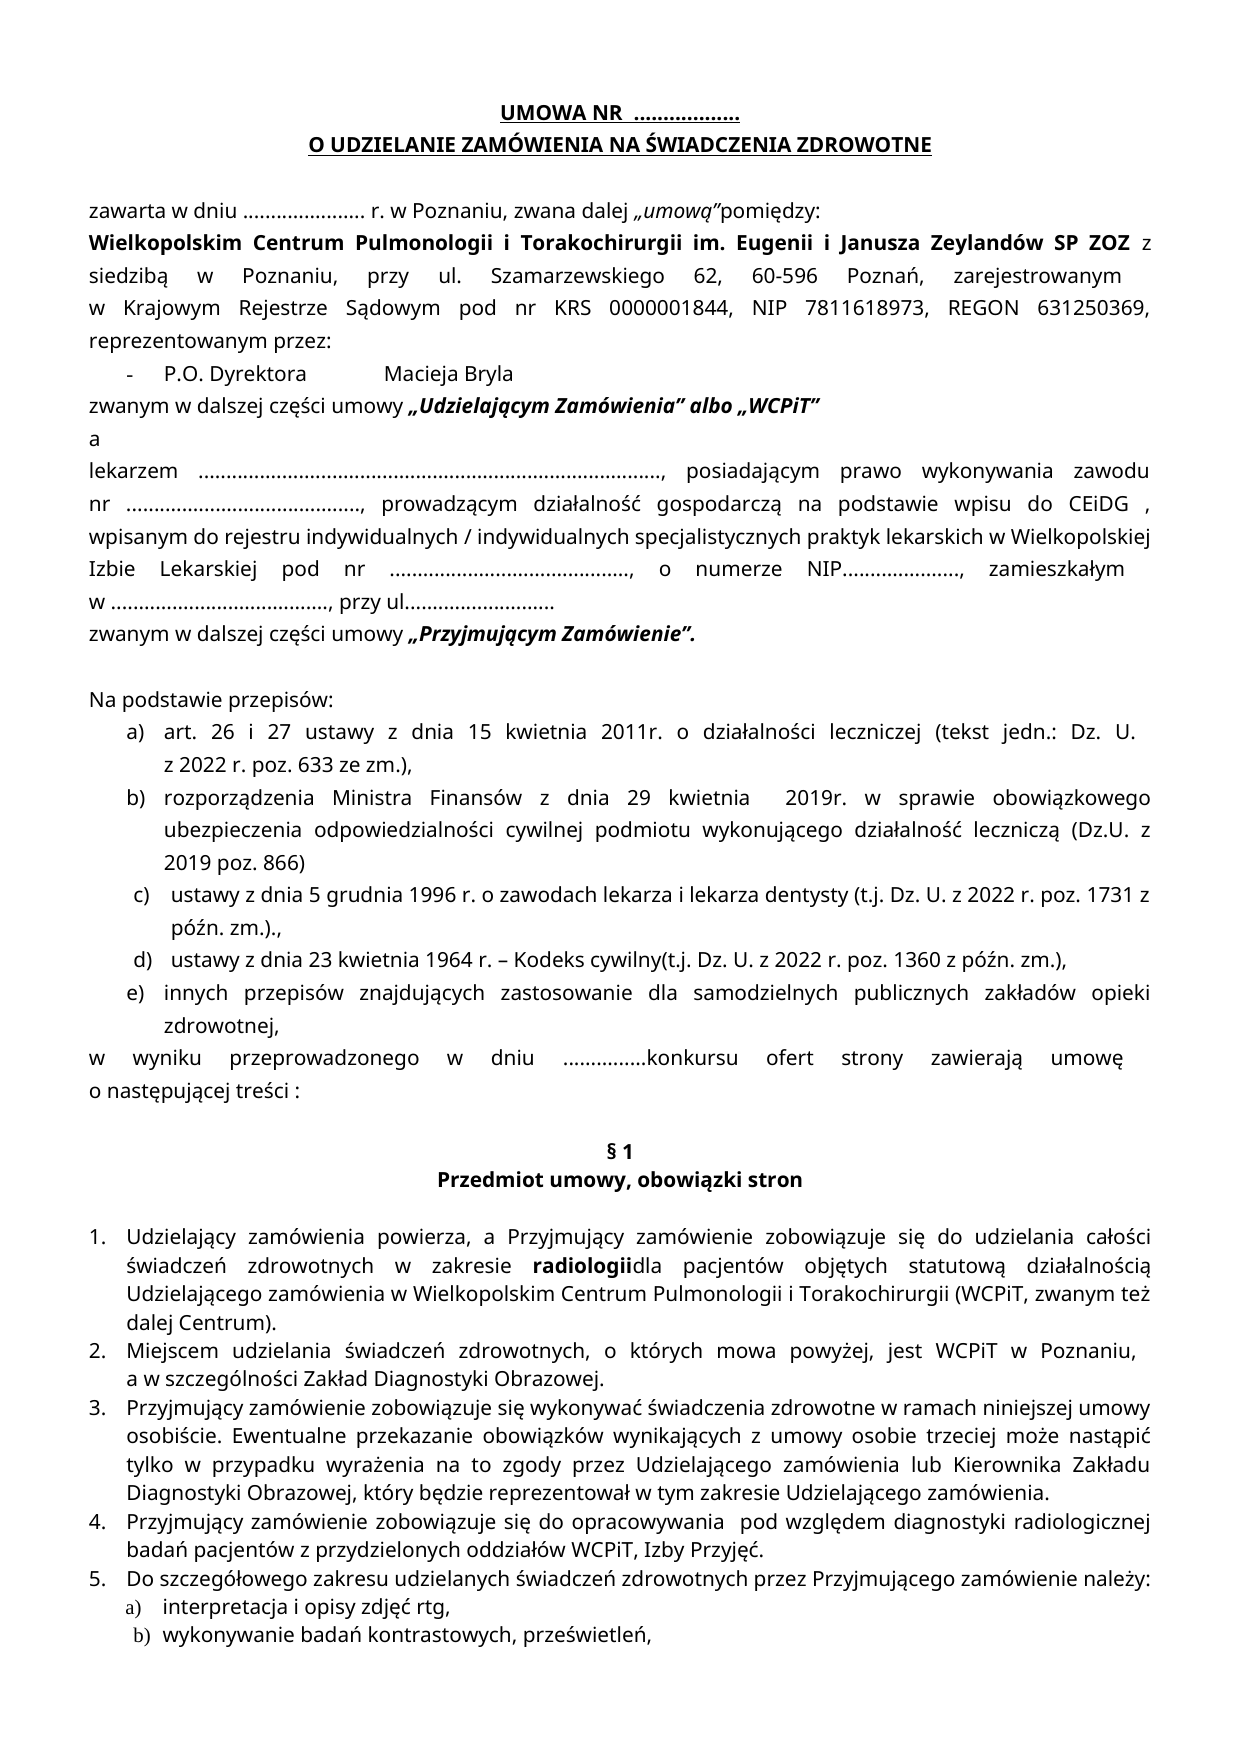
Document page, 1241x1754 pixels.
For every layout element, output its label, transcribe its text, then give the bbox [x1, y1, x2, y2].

text Na podstawie przepisów: [89, 685, 1152, 713]
list Przyjmujący zamówienie zobowiązuje się do opracowywania pod względem diagnostyki radiologicznej badań pacjentów z przydzielonych oddziałów WCPiT, Izby Przyjęć. [89, 1507, 1152, 1564]
list Przyjmujący zamówienie zobowiązuje się wykonywać świadczenia zdrowotne w ramach niniejszej umowy osobiście. Ewentualne przekazanie obowiązków wynikających z umowy osobie trzeciej może nastąpić tylko w przypadku wyrażenia na to zgody przez Udzielającego zamówienia lub Kierownika Zakładu Diagnostyki Obrazowej, który będzie reprezentował w tym zakresie Udzielającego zamówienia. [89, 1393, 1152, 1507]
list ustawy z dnia 5 grudnia 1996 r. o zawodach lekarza i lekarza dentysty (t.j. Dz. U. z 2022 r. poz. 1731 z późn. zm.)., [133, 880, 1152, 941]
list Miejscem udzielania świadczeń zdrowotnych, o których mowa powyżej, jest WCPiT w Poznaniu, a w szczególności Zakład Diagnostyki Obrazowej. [89, 1336, 1152, 1393]
list Do szczegółowego zakresu udzielanych świadczeń zdrowotnych przez Przyjmującego zamówienie należy: [89, 1564, 1152, 1592]
list P.O. Dyrektora Macieja Bryla [126, 359, 1152, 387]
text zwanym w dalszej części umowy „Przyjmującym Zamówienie”. [89, 619, 1152, 648]
text zawarta w dniu ...................... r. w Poznaniu, zwana dalej „umową”pomiędzy: [89, 196, 1152, 224]
text zwanym w dalszej części umowy „Udzielającym Zamówienia” albo „WCPiT” [89, 391, 1152, 420]
list ustawy z dnia 23 kwietnia 1964 r. – Kodeks cywilny(t.j. Dz. U. z 2022 r. poz. 1360 z późn. zm.), [133, 946, 1152, 974]
text lekarzem ..................................................................................., posiadającym prawo wykonywania zawodu nr .........................................., prowadzącym działalność gospodarczą na podstawie wpisu do CEiDG , wpisanym do rejestru indywidualnych / indywidualnych specjalistycznych praktyk lekarskich w Wielkopolskiej Izbie Lekarskiej pod nr ..........................................., o numerze NIP....................., zamieszkałym w ......................................., przy ul........................... [89, 457, 1152, 615]
title UMOWA NR .................. [89, 98, 1152, 126]
subtitle O UDZIELANIE ZAMÓWIENIA NA ŚWIADCZENIA ZDROWOTNE [89, 131, 1152, 159]
text § 1 [89, 1137, 1152, 1166]
list art. 26 i 27 ustawy z dnia 15 kwietnia 2011r. o działalności leczniczej (tekst jedn.: Dz. U. z 2022 r. poz. 633 ze zm.), [126, 717, 1152, 778]
list Udzielający zamówienia powierza, a Przyjmujący zamówienie zobowiązuje się do udzielania całości świadczeń zdrowotnych w zakresie radiologiidla pacjentów objętych statutową działalnością Udzielającego zamówienia w Wielkopolskim Centrum Pulmonologii i Torakochirurgii (WCPiT, zwanym też dalej Centrum). [89, 1222, 1152, 1336]
text a [89, 424, 1152, 452]
list rozporządzenia Ministra Finansów z dnia 29 kwietnia 2019r. w sprawie obowiązkowego ubezpieczenia odpowiedzialności cywilnej podmiotu wykonującego działalność leczniczą (Dz.U. z 2019 poz. 866) [126, 783, 1152, 876]
text Wielkopolskim Centrum Pulmonologii i Torakochirurgii im. Eugenii i Janusza Zeylandów SP ZOZ z siedzibą w Poznaniu, przy ul. Szamarzewskiego 62, 60-596 Poznań, zarejestrowanym w Krajowym Rejestrze Sądowym pod nr KRS 0000001844, NIP 7811618973, REGON 631250369, reprezentowanym przez: [89, 228, 1152, 354]
list wykonywanie badań kontrastowych, prześwietleń, [133, 1621, 1152, 1649]
list innych przepisów znajdujących zastosowanie dla samodzielnych publicznych zakładów opieki zdrowotnej, [126, 978, 1152, 1039]
list interpretacja i opisy zdjęć rtg, [118, 1592, 1152, 1621]
text w wyniku przeprowadzonego w dniu ...............konkursu ofert strony zawierają umowę o następującej treści : [89, 1043, 1152, 1104]
subtitle Przedmiot umowy, obowiązki stron [89, 1166, 1152, 1194]
